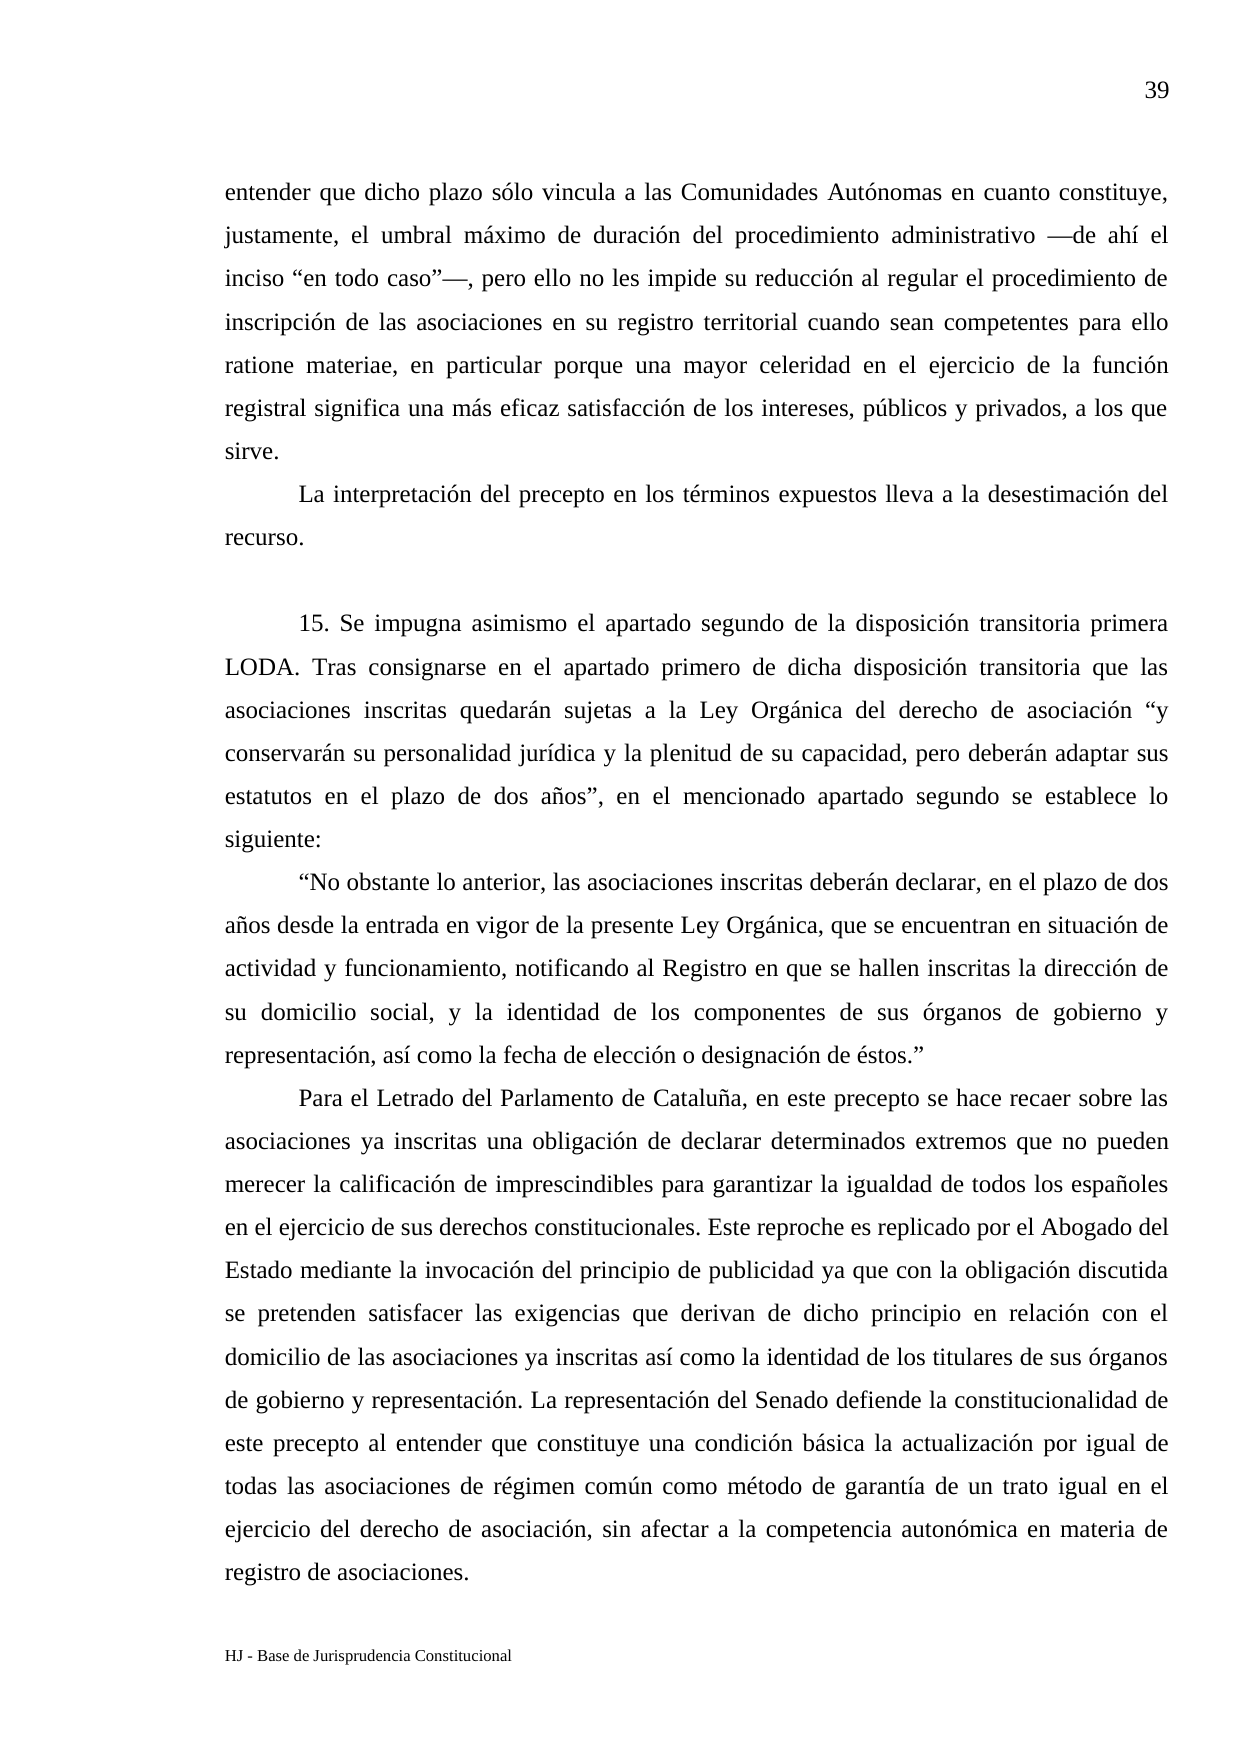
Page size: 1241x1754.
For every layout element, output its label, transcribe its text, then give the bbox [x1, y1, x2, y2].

text La interpretación del precepto en los términos expuestos lleva a la desestimación del recurso. [224, 479, 1169, 551]
text “No obstante lo anterior, las asociaciones inscritas deberán declarar, en el plazo de dos años desde la entrada en vigor de la presente Ley Orgánica, que se encuentran en situación de actividad y funcionamiento, notificando al Registro en que se hallen inscritas la dirección de su domicilio social, y la identidad de los componentes de sus órganos de gobierno y representación, así como la fecha de elección o designación de éstos.” [224, 867, 1169, 1068]
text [224, 177, 1169, 465]
text 15. Se impugna asimismo el apartado segundo de la disposición transitoria primera LODA. Tras consignarse en el apartado primero de dicha disposición transitoria que las asociaciones inscritas quedarán sujetas a la Ley Orgánica del derecho de asociación “y conservarán su personalidad jurídica y la plenitud de su capacidad, pero deberán adaptar sus estatutos en el plazo de dos años”, en el mencionado apartado segundo se establece lo siguiente: [224, 608, 1169, 853]
text Para el Letrado del Parlamento de Cataluña, en este precepto se hace recaer sobre las asociaciones ya inscritas una obligación de declarar determinados extremos que no pueden merecer la calificación de imprescindibles para garantizar la igualdad de todos los españoles en el ejercicio de sus derechos constitucionales. Este reproche es replicado por el Abogado del Estado mediante la invocación del principio de publicidad ya que con la obligación discutida se pretenden satisfacer las exigencias que derivan de dicho principio en relación con el domicilio de las asociaciones ya inscritas así como la identidad de los titulares de sus órganos de gobierno y representación. La representación del Senado defiende la constitucionalidad de este precepto al entender que constituye una condición básica la actualización por igual de todas las asociaciones de régimen común como método de garantía de un trato igual en el ejercicio del derecho de asociación, sin afectar a la competencia autonómica en materia de registro de asociaciones. [224, 1083, 1169, 1586]
